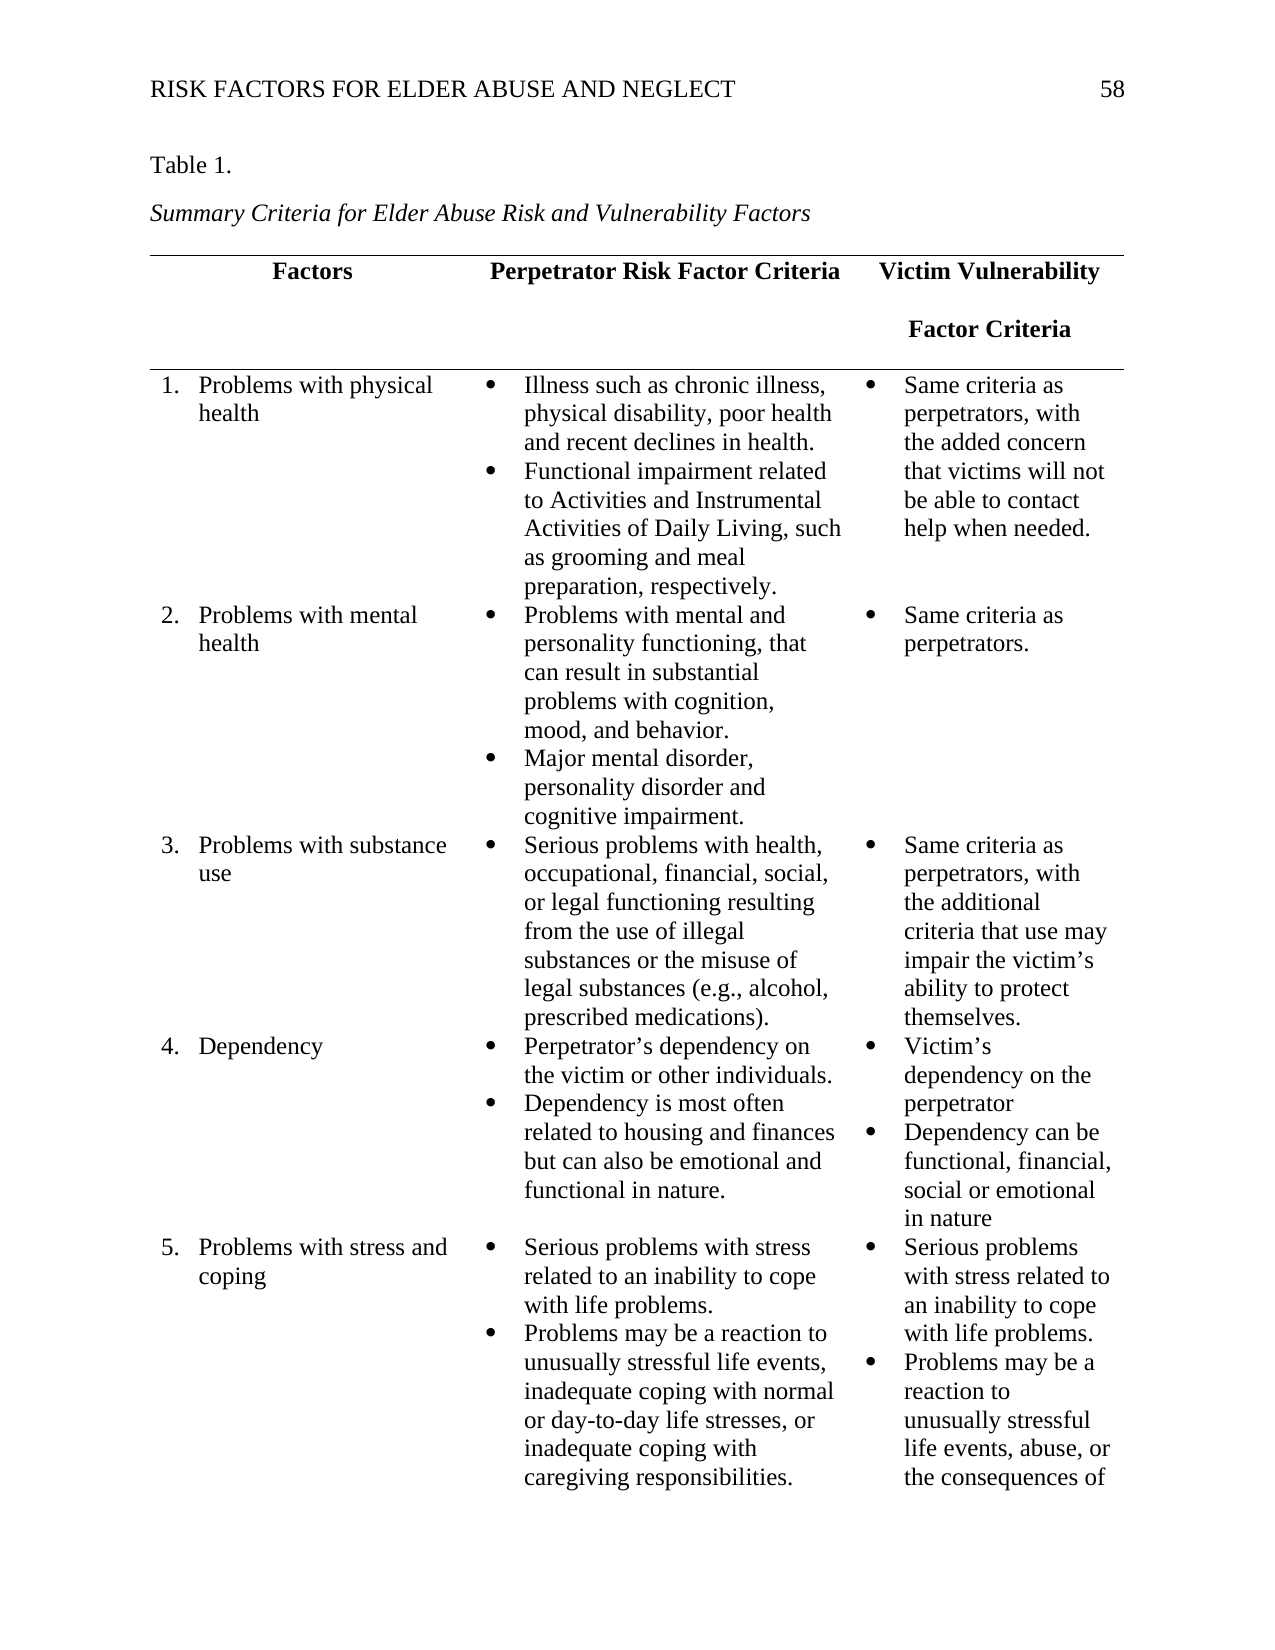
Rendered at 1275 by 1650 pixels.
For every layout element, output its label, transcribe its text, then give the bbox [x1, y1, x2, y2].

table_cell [475, 1232, 855, 1491]
text Summary Criteria for Elder Abuse Risk and Vulnerability Factors [150, 198, 1125, 226]
table_cell Problems with substance use [150, 830, 475, 1031]
table_cell Problems with mental and personality functioning, that can result in substantial problems with cognition, mood, and behavior. Major mental disorder, personality disorder and cognitive impairment. [475, 600, 855, 830]
table_cell Illness such as chronic illness, physical disability, poor health and recent declines in health. Functional impairment related to Activities and Instrumental Activities of Daily Living, such as grooming and meal preparation, respectively. [475, 370, 855, 600]
table_header Factors [150, 256, 475, 369]
table_cell Same criteria as perpetrators, with the added concern that victims will not be able to contact help when needed. [855, 370, 1124, 600]
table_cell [855, 1232, 1124, 1491]
table_cell Serious problems with health, occupational, financial, social, or legal functioning resulting from the use of illegal substances or the misuse of legal substances (e.g., alcohol, prescribed medications). [475, 830, 855, 1031]
table_header Victim Vulnerability Factor Criteria [855, 256, 1124, 369]
table_cell Problems with mental health [150, 600, 475, 830]
text Table 1. [150, 150, 1125, 179]
table_cell Same criteria as perpetrators. [855, 600, 1124, 830]
table_cell Problems with physical health [150, 370, 475, 600]
table_cell Dependency [150, 1031, 475, 1232]
table_header Perpetrator Risk Factor Criteria [475, 256, 855, 369]
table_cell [150, 1232, 475, 1491]
table_cell Victim’s dependency on the perpetrator Dependency can be functional, financial, social or emotional in nature [855, 1031, 1124, 1232]
table_cell Same criteria as perpetrators, with the additional criteria that use may impair the victim’s ability to protect themselves. [855, 830, 1124, 1031]
table_cell Perpetrator’s dependency on the victim or other individuals. Dependency is most often related to housing and finances but can also be emotional and functional in nature. [475, 1031, 855, 1232]
